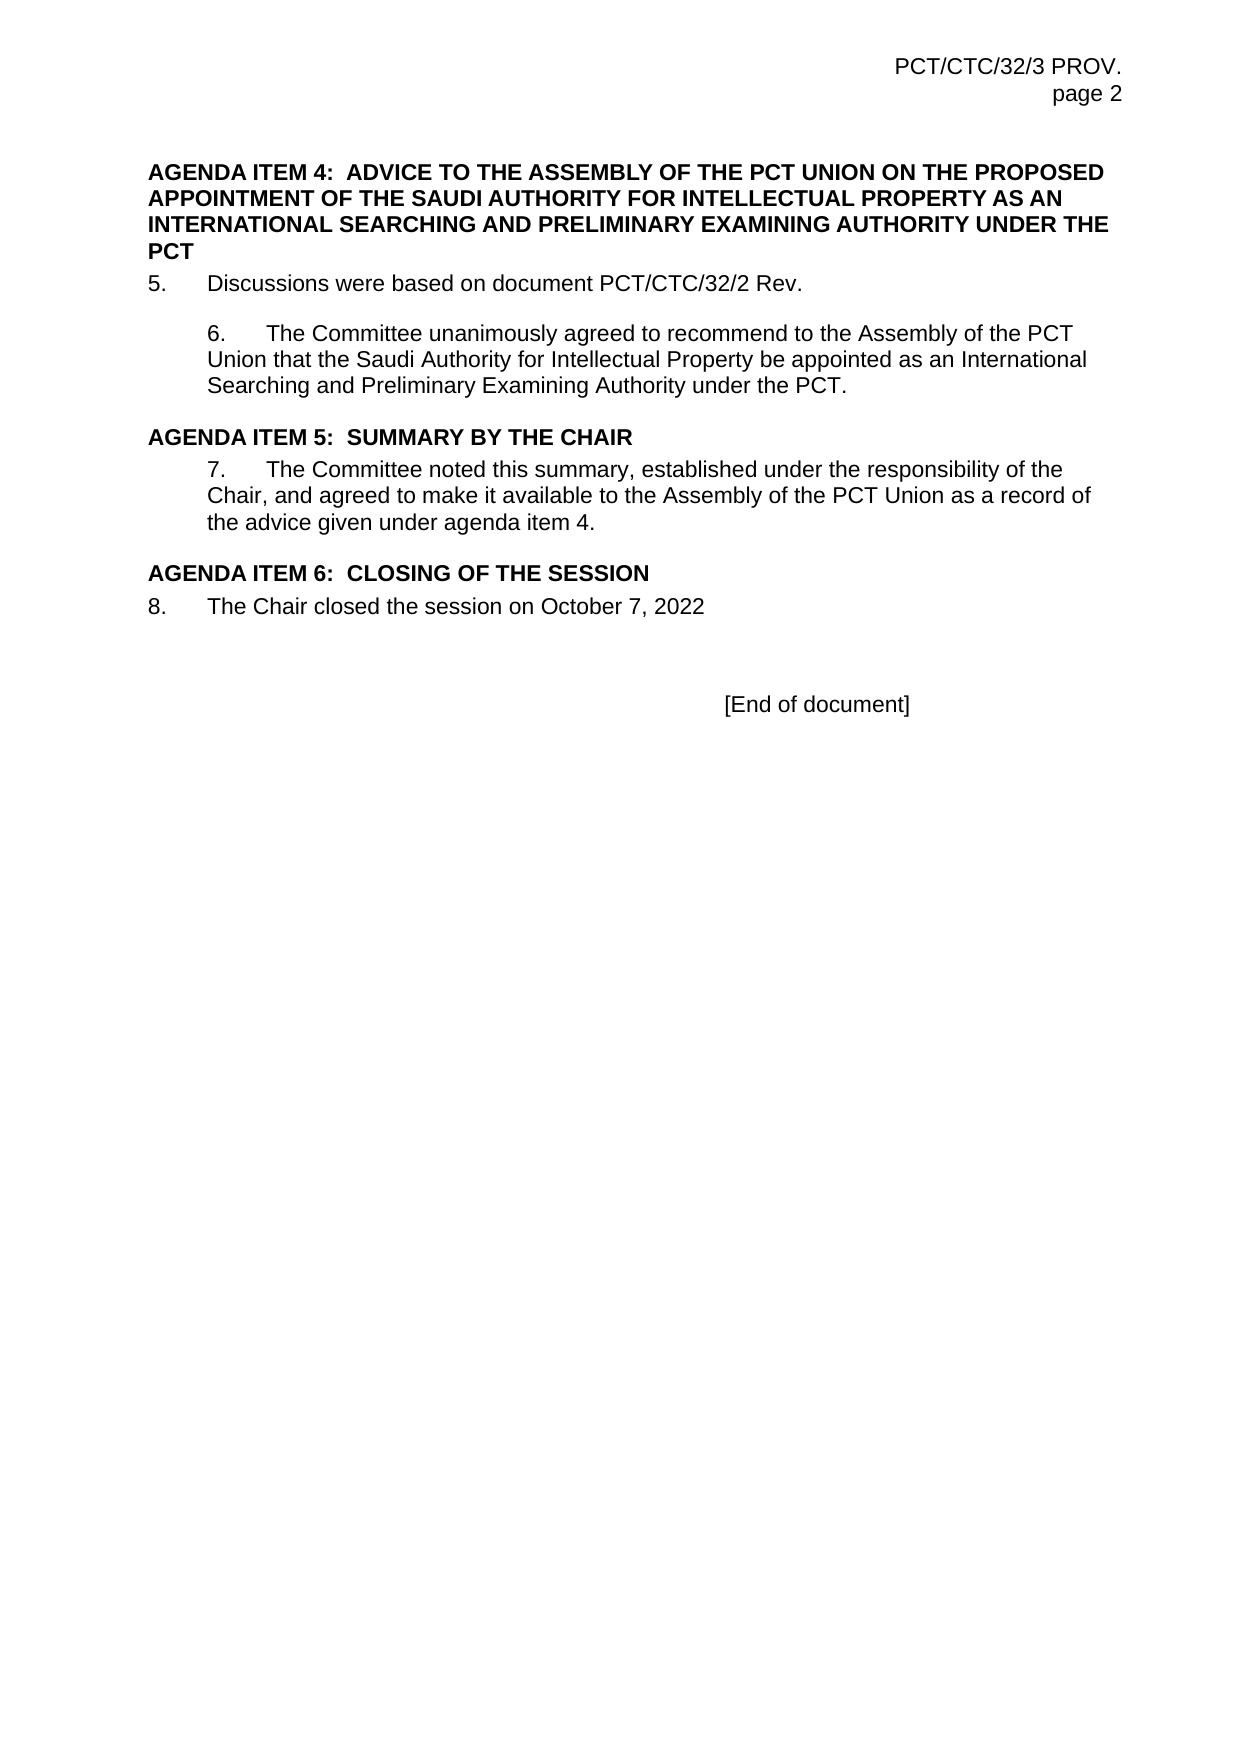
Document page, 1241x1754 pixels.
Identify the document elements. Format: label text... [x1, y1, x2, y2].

subtitle Agenda Item 4: Advice to the Assembly of the PCT Union on the proposed appointment of the Saudi Authority for Intellectual Property as an International Searching and Preliminary Examining Authority under the PCT [148, 158, 1122, 264]
subtitle Agenda Item 6: Closing of the session [148, 560, 1122, 587]
text Discussions were based on document PCT/CTC/32/2 Rev. [148, 270, 1122, 297]
text The Chair closed the session on October 7, 2022 [148, 593, 1122, 619]
text [End of document] [724, 691, 1122, 718]
text The Committee unanimously agreed to recommend to the Assembly of the PCT Union that the Saudi Authority for Intellectual Property be appointed as an International Searching and Preliminary Examining Authority under the PCT. [207, 319, 1122, 398]
text The Committee noted this summary, established under the responsibility of the Chair, and agreed to make it available to the Assembly of the PCT Union as a record of the advice given under agenda item 4. [207, 456, 1122, 535]
subtitle Agenda Item 5: Summary by the Chair [148, 423, 1122, 450]
